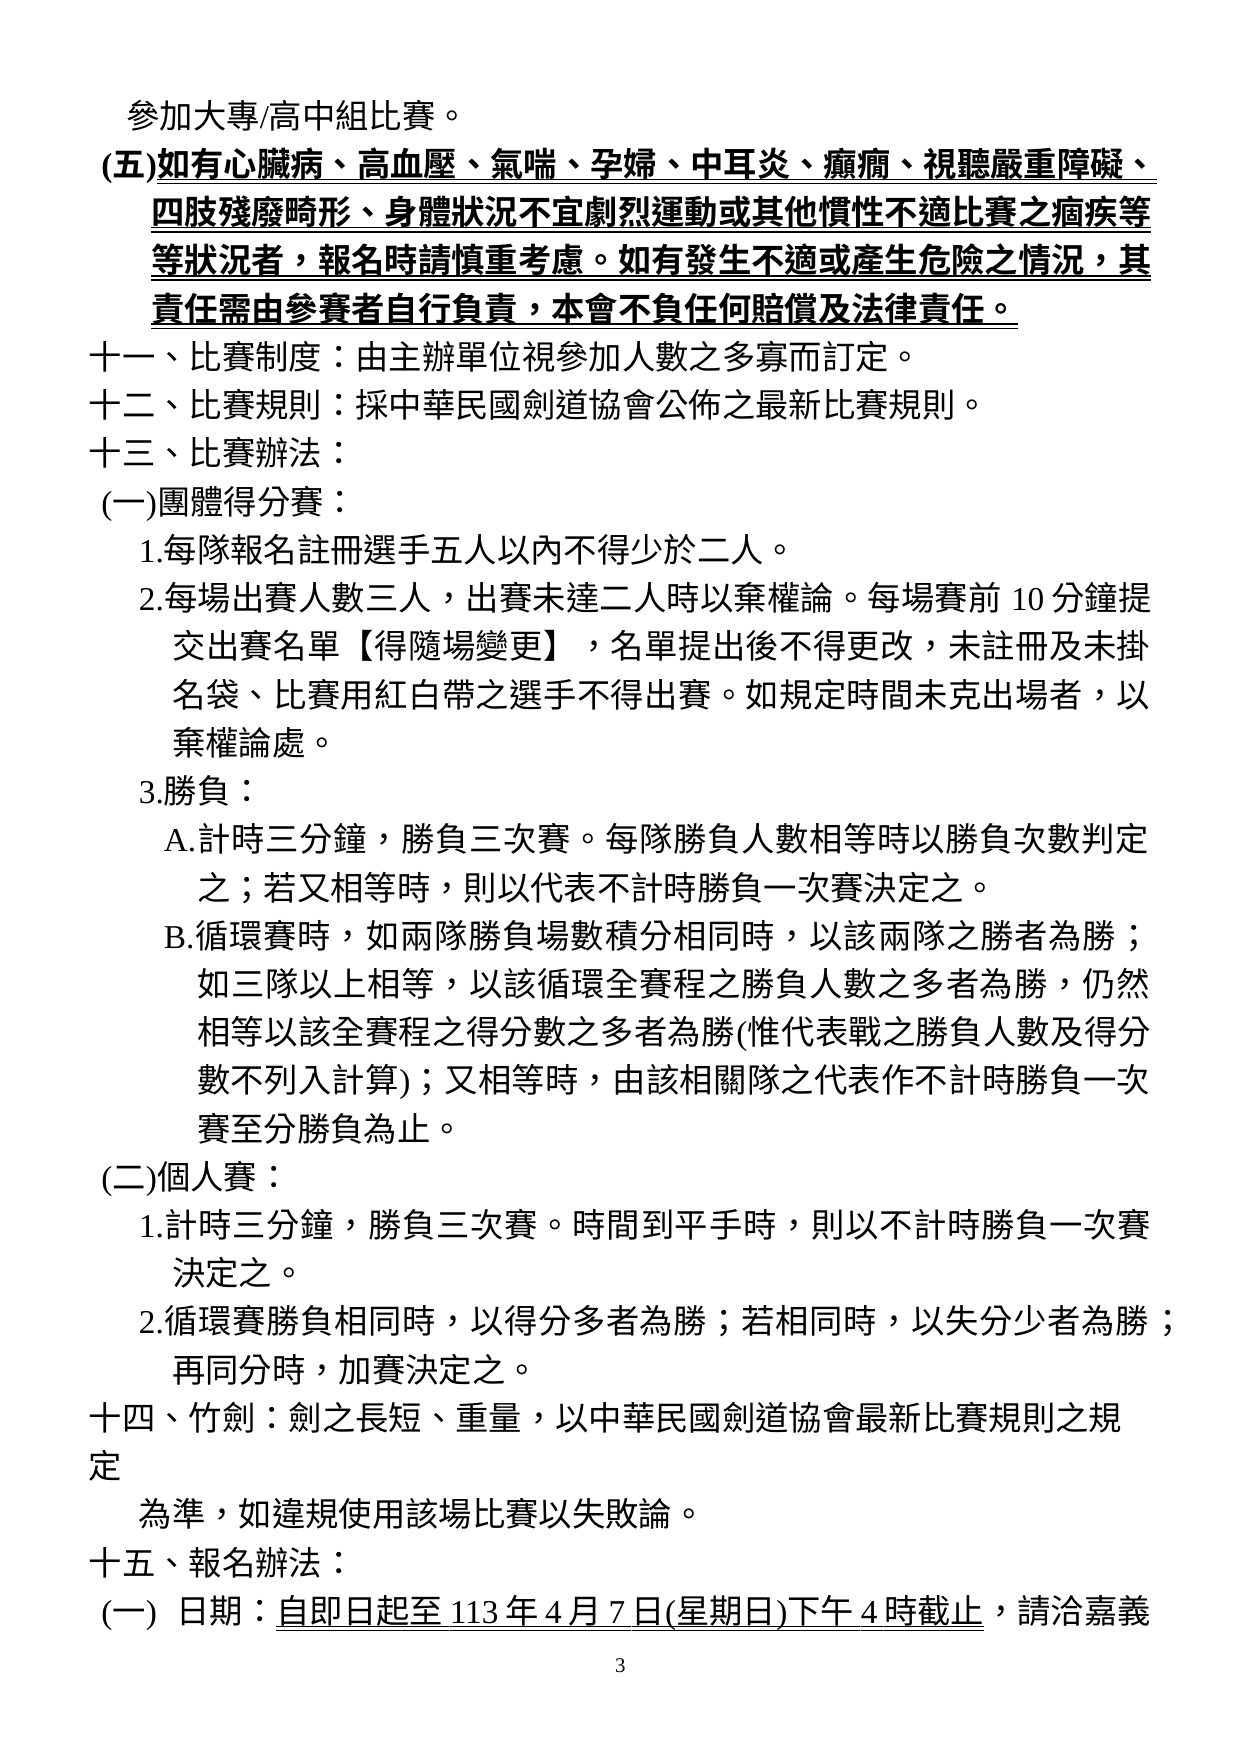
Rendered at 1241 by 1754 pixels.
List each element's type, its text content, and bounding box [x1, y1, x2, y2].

text 十一、比賽制度：由主辦單位視參加人數之多寡而訂定。 [89, 331, 1152, 379]
text 十二、比賽規則：採中華民國劍道協會公佈之最新比賽規則。 [89, 379, 1152, 427]
text B.循環賽時，如兩隊勝負場數積分相同時，以該兩隊之勝者為勝；如三隊以上相等，以該循環全賽程之勝負人數之多者為勝，仍然相等以該全賽程之得分數之多者為勝(惟代表戰之勝負人數及得分數不列入計算)；又相等時，由該相關隊之代表作不計時勝負一次賽至分勝負為止。 [164, 909, 1152, 1151]
text 3.勝負： [139, 765, 1152, 813]
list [101, 1585, 1152, 1633]
text 參加大專/高中組比賽。 [101, 89, 1152, 138]
text 為準，如違規使用該場比賽以失敗論。 [89, 1488, 1152, 1536]
text 1.計時三分鐘，勝負三次賽。時間到平手時，則以不計時勝負一次賽決定之。 [139, 1199, 1152, 1295]
text 十四、竹劍：劍之長短、重量，以中華民國劍道協會最新比賽規則之規定 [89, 1392, 1152, 1488]
text 1.每隊報名註冊選手五人以內不得少於二人。 [139, 524, 1152, 572]
text (一)團體得分賽： [101, 475, 1152, 524]
text A.計時三分鐘，勝負三次賽。每隊勝負人數相等時以勝負次數判定之；若又相等時，則以代表不計時勝負一次賽決定之。 [164, 813, 1152, 909]
text 2.每場出賽人數三人，出賽未達二人時以棄權論。每場賽前10分鐘提交出賽名單【得隨場變更】，名單提出後不得更改，未註冊及未掛名袋、比賽用紅白帶之選手不得出賽。如規定時間未克出場者，以棄權論處。 [139, 572, 1152, 765]
text (五)如有心臟病、高血壓、氣喘、孕婦、中耳炎、癲癇、視聽嚴重障礙、四肢殘廢畸形、身體狀況不宜劇烈運動或其他慣性不適比賽之痼疾等等狀況者，報名時請慎重考慮。如有發生不適或產生危險之情況，其責任需由參賽者自行負責，本會不負任何賠償及法律責任。 [101, 138, 1152, 331]
text 十三、比賽辦法： [89, 427, 1152, 475]
text 2.循環賽勝負相同時，以得分多者為勝；若相同時，以失分少者為勝；再同分時，加賽決定之。 [139, 1295, 1152, 1392]
text (二)個人賽： [101, 1151, 1152, 1199]
text 十五、報名辦法： [89, 1536, 1152, 1585]
